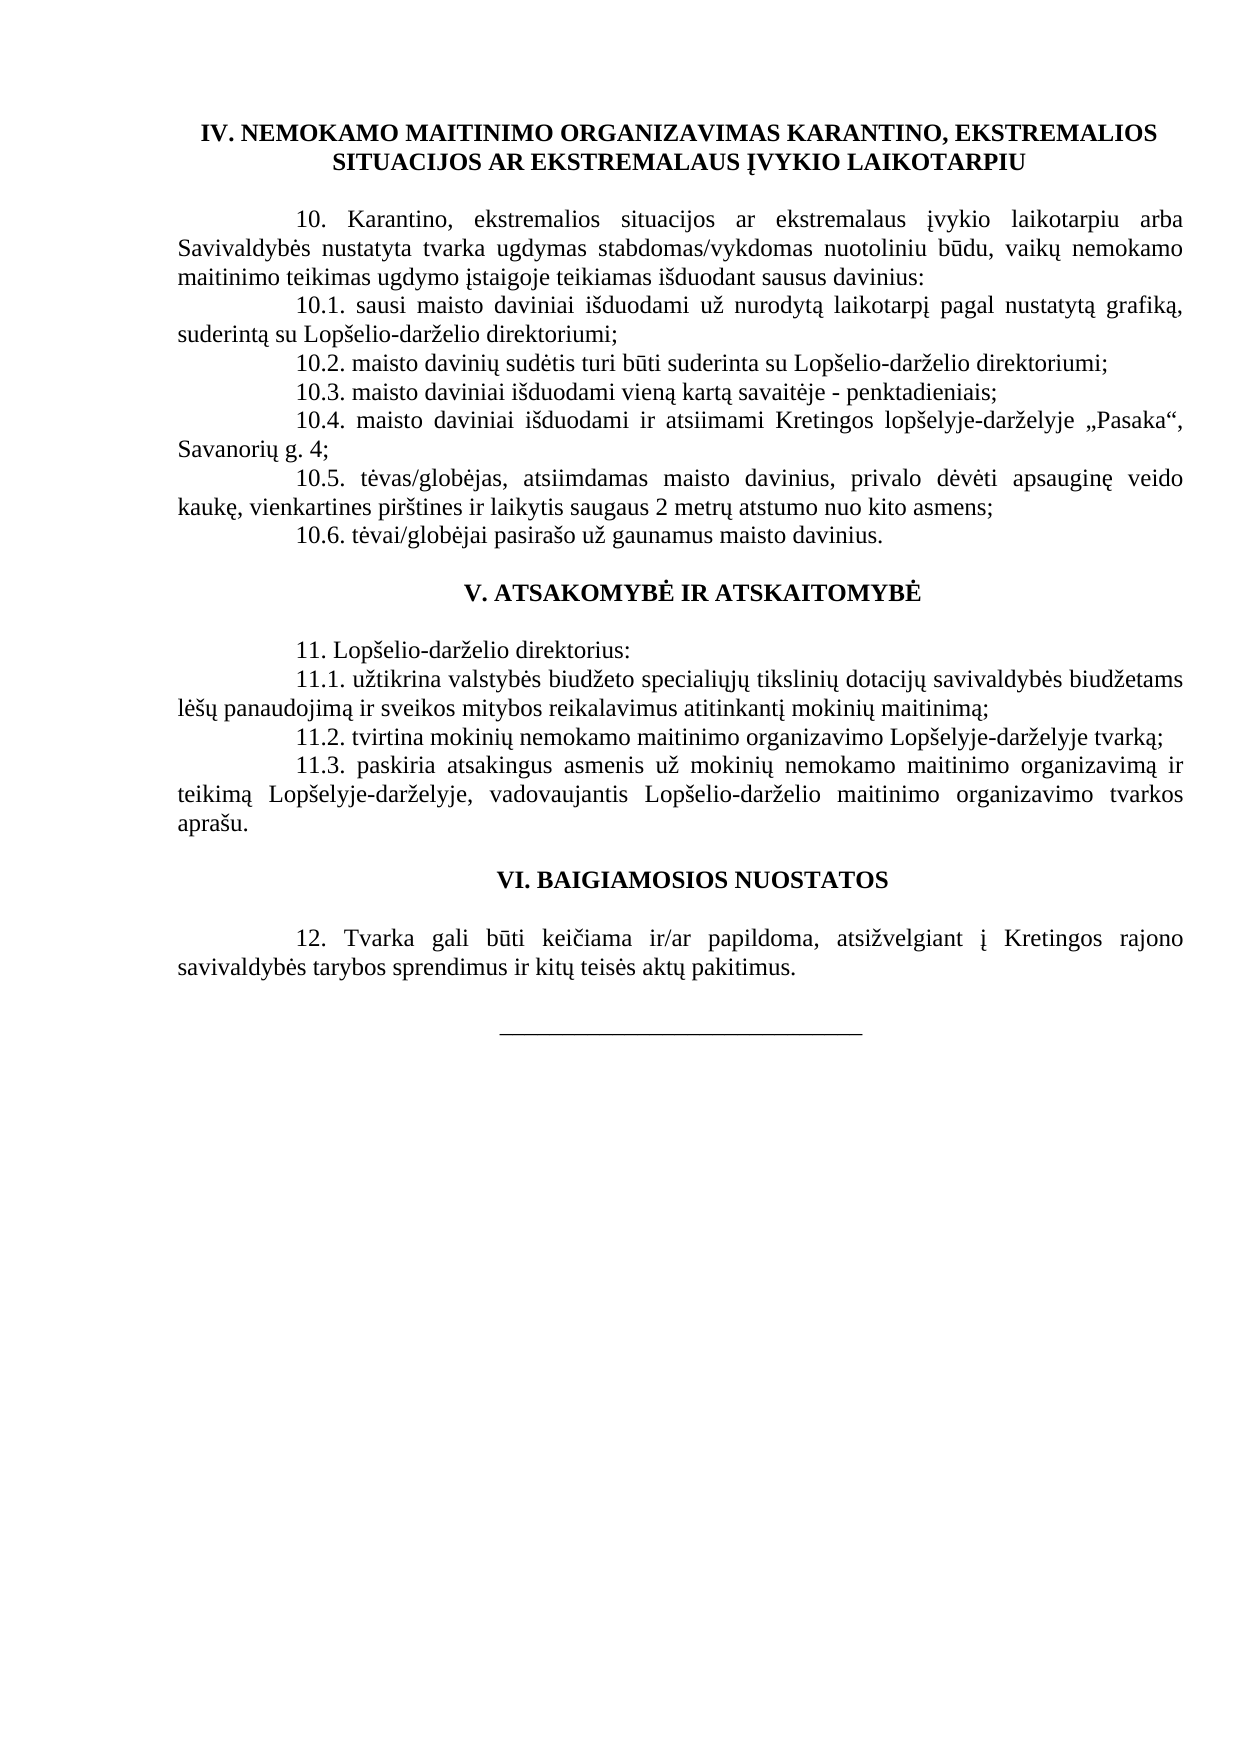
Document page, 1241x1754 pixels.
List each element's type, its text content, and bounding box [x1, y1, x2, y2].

text 12. Tvarka gali būti keičiama ir/ar papildoma, atsižvelgiant į Kretingos rajono savivaldybės tarybos sprendimus ir kitų teisės aktų pakitimus. [177, 923, 1184, 981]
text V. ATSAKOMYBĖ IR ATSKAITOMYBĖ [177, 578, 1208, 607]
text _____________________________ [177, 1009, 1184, 1038]
text 11.3. paskiria atsakingus asmenis už mokinių nemokamo maitinimo organizavimą ir teikimą Lopšelyje-darželyje, vadovaujantis Lopšelio-darželio maitinimo organizavimo tvarkos aprašu. [177, 751, 1184, 837]
text 11. Lopšelio-darželio direktorius: [177, 636, 1181, 664]
text VI. BAIGIAMOSIOS NUOSTATOS [177, 866, 1208, 894]
text 10.6. tėvai/globėjai pasirašo už gaunamus maisto davinius. [177, 521, 1184, 549]
text 10.4. maisto daviniai išduodami ir atsiimami Kretingos lopšelyje-darželyje „Pasaka“, Savanorių g. 4; [177, 406, 1184, 463]
text 10. Karantino, ekstremalios situacijos ar ekstremalaus įvykio laikotarpiu arba Savivaldybės nustatyta tvarka ugdymas stabdomas/vykdomas nuotoliniu būdu, vaikų nemokamo maitinimo teikimas ugdymo įstaigoje teikiamas išduodant sausus davinius: [177, 204, 1184, 291]
text 11.2. tvirtina mokinių nemokamo maitinimo organizavimo Lopšelyje-darželyje tvarką; [177, 722, 1184, 751]
text 11.1. užtikrina valstybės biudžeto specialiųjų tikslinių dotacijų savivaldybės biudžetams lėšų panaudojimą ir sveikos mitybos reikalavimus atitinkantį mokinių maitinimą; [177, 664, 1184, 722]
text 10.2. maisto davinių sudėtis turi būti suderinta su Lopšelio-darželio direktoriumi; [177, 348, 1184, 377]
text 10.5. tėvas/globėjas, atsiimdamas maisto davinius, privalo dėvėti apsauginę veido kaukę, vienkartines pirštines ir laikytis saugaus 2 metrų atstumo nuo kito asmens; [177, 463, 1184, 521]
text 10.3. maisto daviniai išduodami vieną kartą savaitėje - penktadieniais; [177, 377, 1184, 406]
text IV. NEMOKAMO MAITINIMO ORGANIZAVIMAS KARANTINO, EKSTREMALIOS SITUACIJOS AR EKSTREMALAUS ĮVYKIO LAIKOTARPIU [177, 118, 1181, 176]
text 10.1. sausi maisto daviniai išduodami už nurodytą laikotarpį pagal nustatytą grafiką, suderintą su Lopšelio-darželio direktoriumi; [177, 291, 1184, 348]
